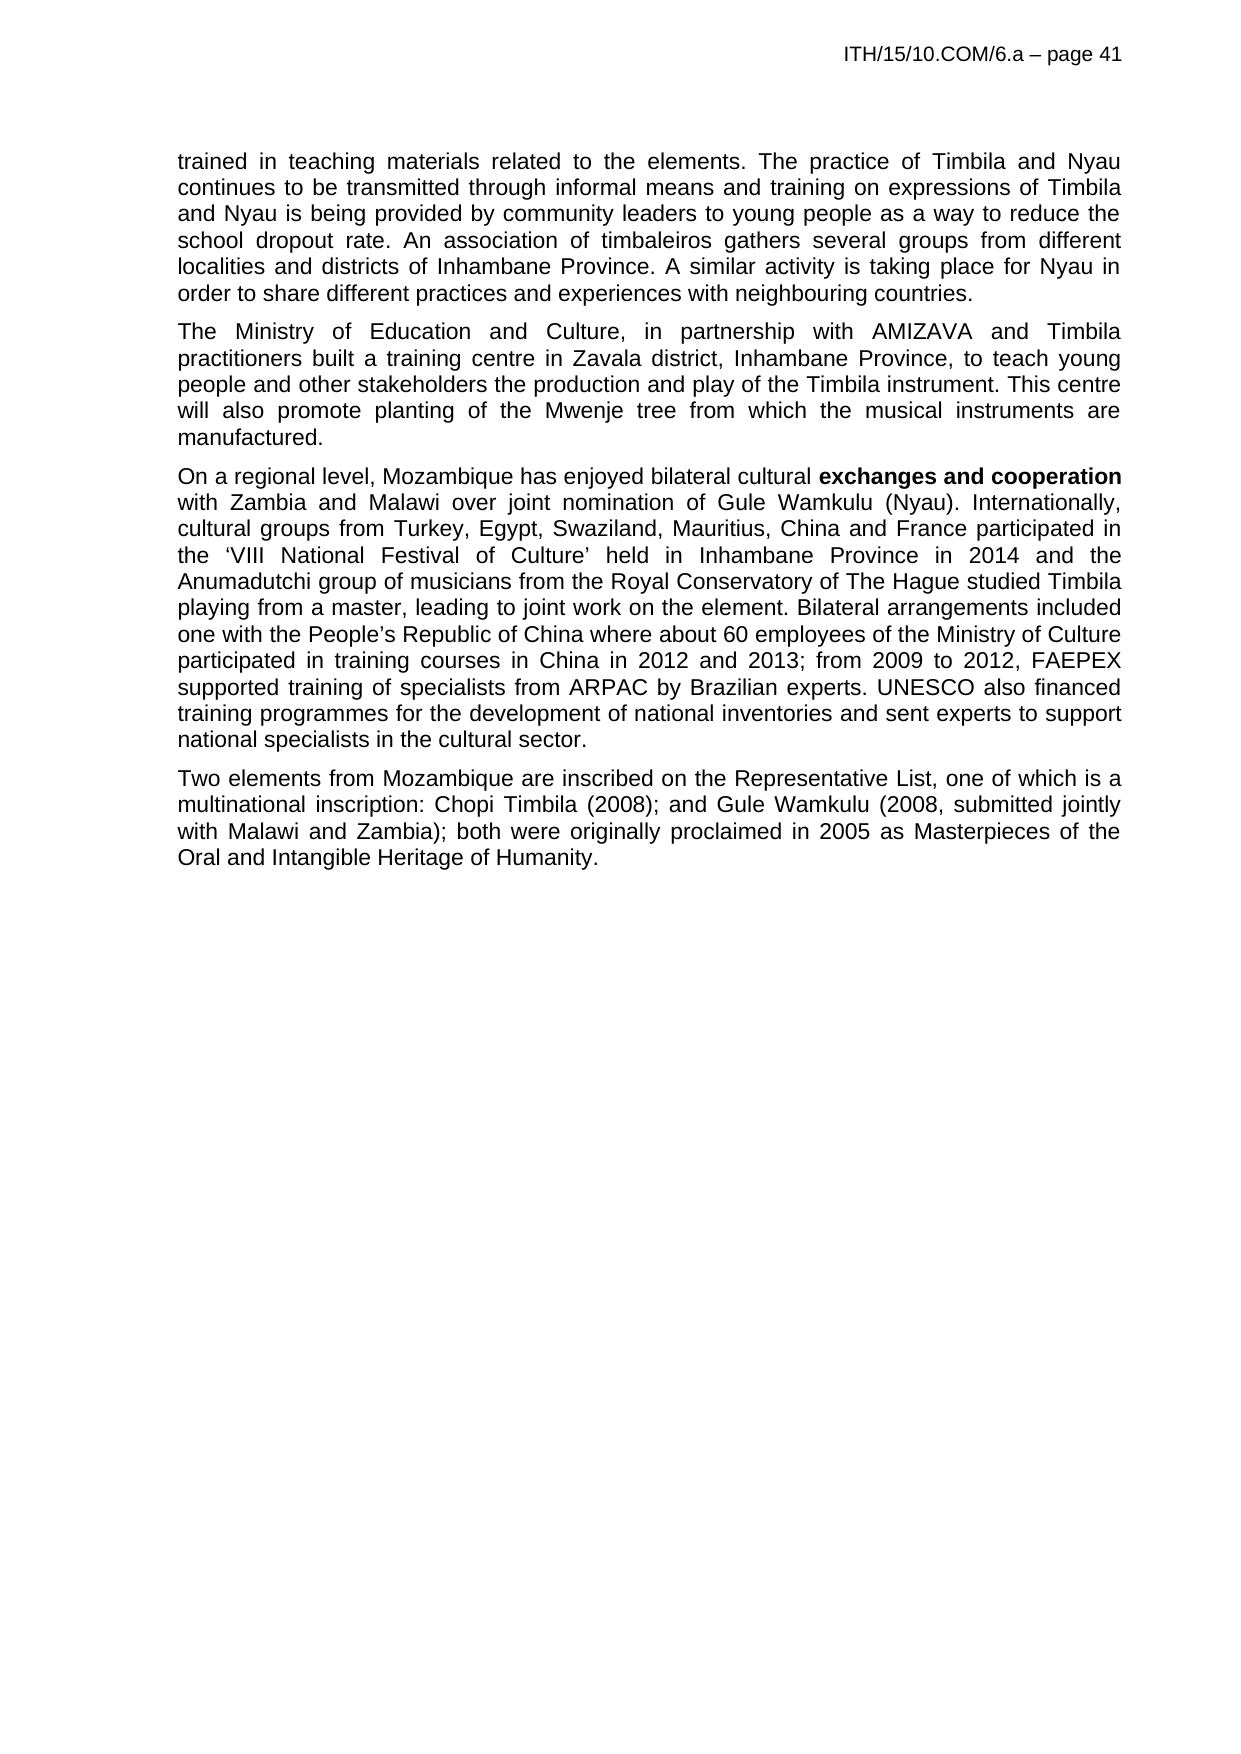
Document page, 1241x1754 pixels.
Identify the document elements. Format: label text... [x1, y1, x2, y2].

text The Ministry of Education and Culture, in partnership with AMIZAVA and Timbila practitioners built a training centre in Zavala district, Inhambane Province, to teach young people and other stakeholders the production and play of the Timbila instrument. This centre will also promote planting of the Mwenje tree from which the musical instruments are manufactured. [177, 318, 1122, 450]
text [177, 148, 1122, 306]
text Two elements from Mozambique are inscribed on the Representative List, one of which is a multinational inscription: Chopi Timbila (2008); and Gule Wamkulu (2008, submitted jointly with Malawi and Zambia); both were originally proclaimed in 2005 as Masterpieces of the Oral and Intangible Heritage of Humanity. [177, 765, 1122, 870]
text On a regional level, Mozambique has enjoyed bilateral cultural exchanges and cooperation with Zambia and Malawi over joint nomination of Gule Wamkulu (Nyau). Internationally, cultural groups from Turkey, Egypt, Swaziland, Mauritius, China and France participated in the ‘VIII National Festival of Culture’ held in Inhambane Province in 2014 and the Anumadutchi group of musicians from the Royal Conservatory of The Hague studied Timbila playing from a master, leading to joint work on the element. Bilateral arrangements included one with the People’s Republic of China where about 60 employees of the Ministry of Culture participated in training courses in China in 2012 and 2013; from 2009 to 2012, FAEPEX supported training of specialists from ARPAC by Brazilian experts. UNESCO also financed training programmes for the development of national inventories and sent experts to support national specialists in the cultural sector. [177, 463, 1122, 752]
